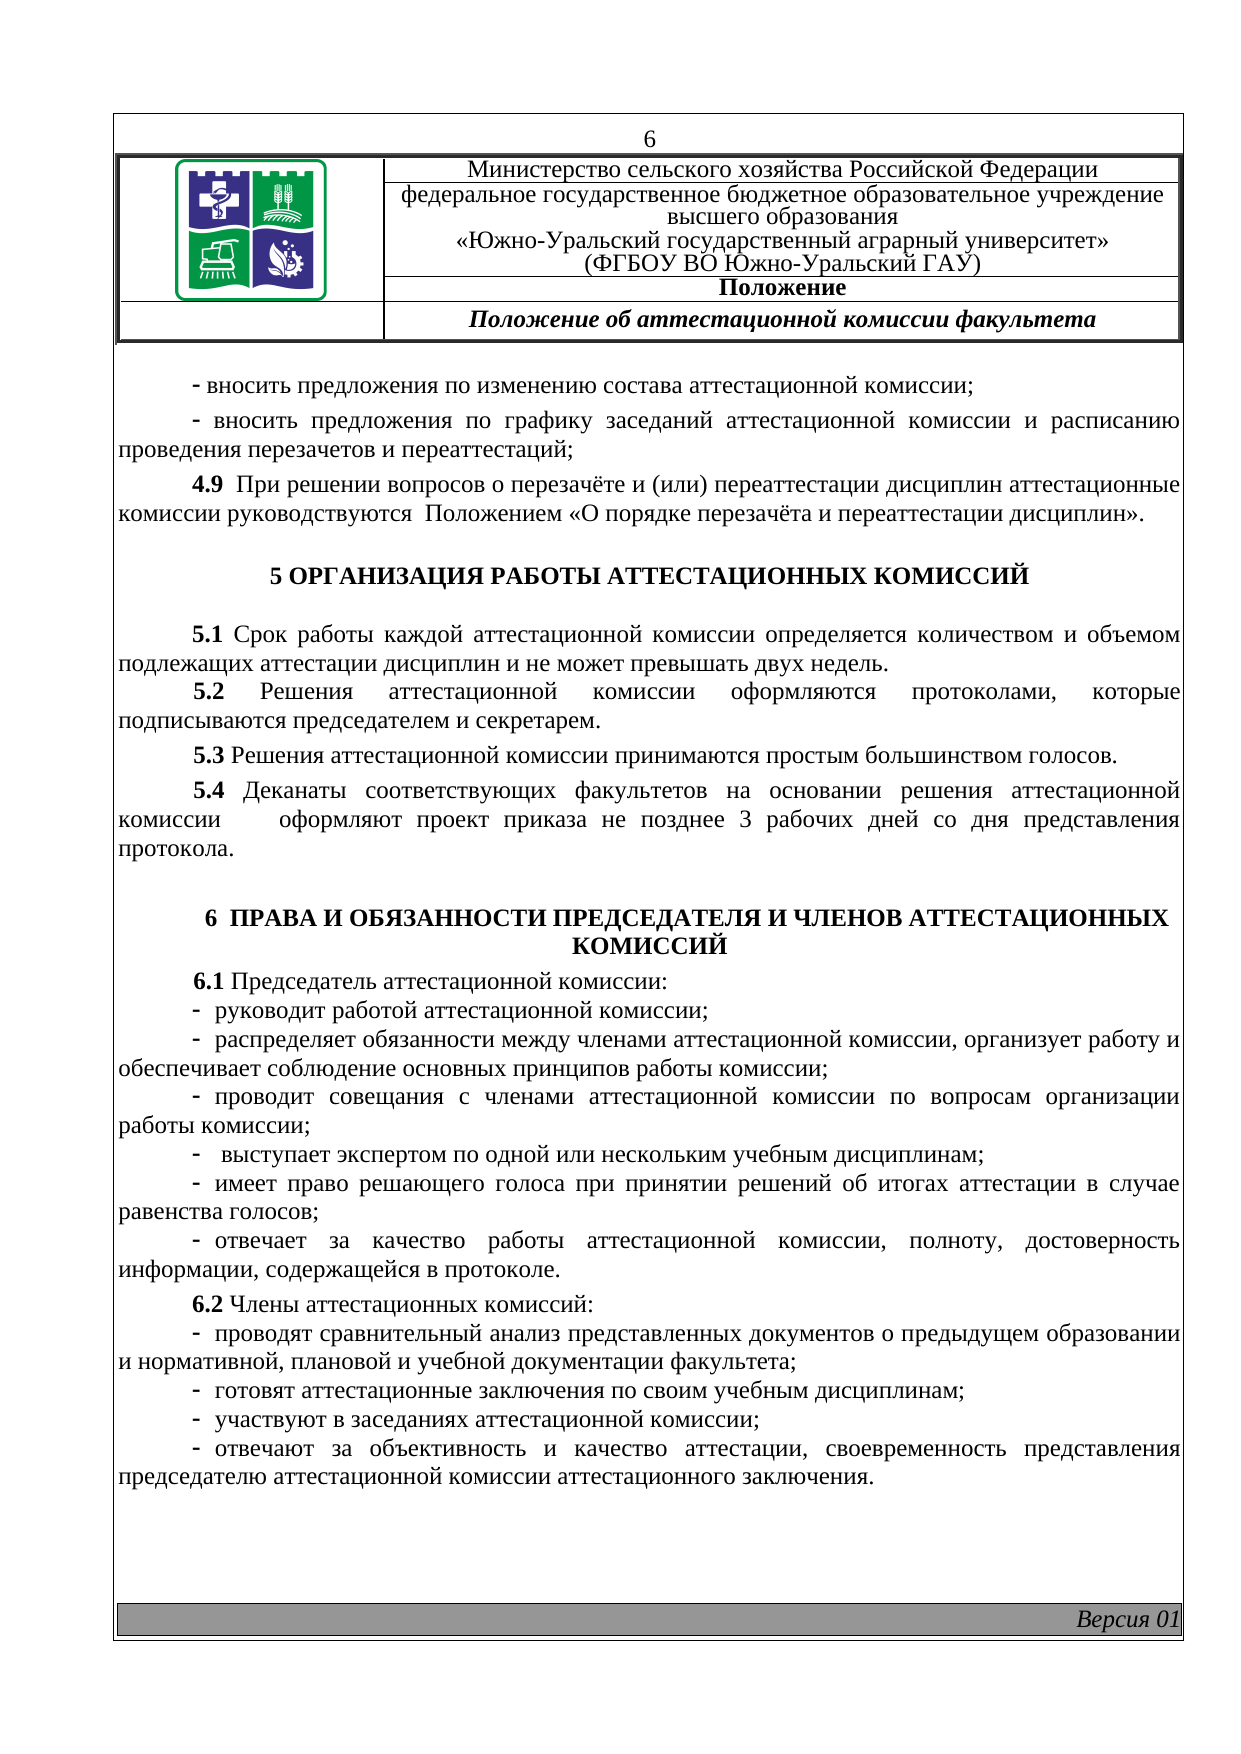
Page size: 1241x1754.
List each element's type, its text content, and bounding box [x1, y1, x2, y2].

text 5.4 Деканаты соответствующих факультетов на основании решения аттестационной комиссии оформляют проект приказа не позднее 3 рабочих дней со дня представления протокола. [118, 775, 1181, 861]
list 6.1 Председатель аттестационной комиссии: [118, 966, 1181, 995]
list выступает экспертом по одной или нескольким учебным дисциплинам; [118, 1139, 1181, 1168]
text 5 ОРГАНИЗАЦИЯ РАБОТЫ АТТЕСТАЦИОННЫХ КОМИССИЙ [118, 561, 1181, 590]
list проводят сравнительный анализ представленных документов о предыдущем образовании и нормативной, плановой и учебной документации факультета; [118, 1318, 1181, 1375]
list имеет право решающего голоса при принятии решений об итогах аттестации в случае равенства голосов; [118, 1168, 1181, 1225]
list руководит работой аттестационной комиссии; [118, 995, 1181, 1024]
text 5.3 Решения аттестационной комиссии принимаются простым большинством голосов. [118, 740, 1181, 769]
list участвуют в заседаниях аттестационной комиссии; [118, 1404, 1181, 1433]
text 6 ПРАВА И ОБЯЗАННОСТИ ПРЕДСЕДАТЕЛЯ И ЧЛЕНОВ АТТЕСТАЦИОННЫХ КОМИССИЙ [118, 903, 1181, 960]
text вносить предложения по графику заседаний аттестационной комиссии и расписанию проведения перезачетов и переаттестаций; [118, 405, 1181, 463]
text 5.2 Решения аттестационной комиссии оформляются протоколами, которые подписываются председателем и секретарем. [118, 676, 1181, 734]
text 4.9 При решении вопросов о перезачёте и (или) переаттестации дисциплин аттестационные комиссии руководствуются Положением «О порядке перезачёта и переаттестации дисциплин». [118, 469, 1181, 526]
text вносить предложения по изменению состава аттестационной комиссии; [118, 370, 1181, 399]
list распределяет обязанности между членами аттестационной комиссии, организует работу и обеспечивает соблюдение основных принципов работы комиссии; [118, 1024, 1181, 1081]
text 5.1 Срок работы каждой аттестационной комиссии определяется количеством и объемом подлежащих аттестации дисциплин и не может превышать двух недель. [118, 619, 1181, 676]
text 6.2 Члены аттестационных комиссий: [118, 1289, 1181, 1318]
list отвечает за качество работы аттестационной комиссии, полноту, достоверность информации, содержащейся в протоколе. [118, 1225, 1181, 1283]
list отвечают за объективность и качество аттестации, своевременность представления председателю аттестационной комиссии аттестационного заключения. [118, 1433, 1181, 1490]
list проводит совещания с членами аттестационной комиссии по вопросам организации работы комиссии; [118, 1081, 1181, 1139]
list готовят аттестационные заключения по своим учебным дисциплинам; [118, 1375, 1181, 1404]
picture [175, 159, 327, 301]
